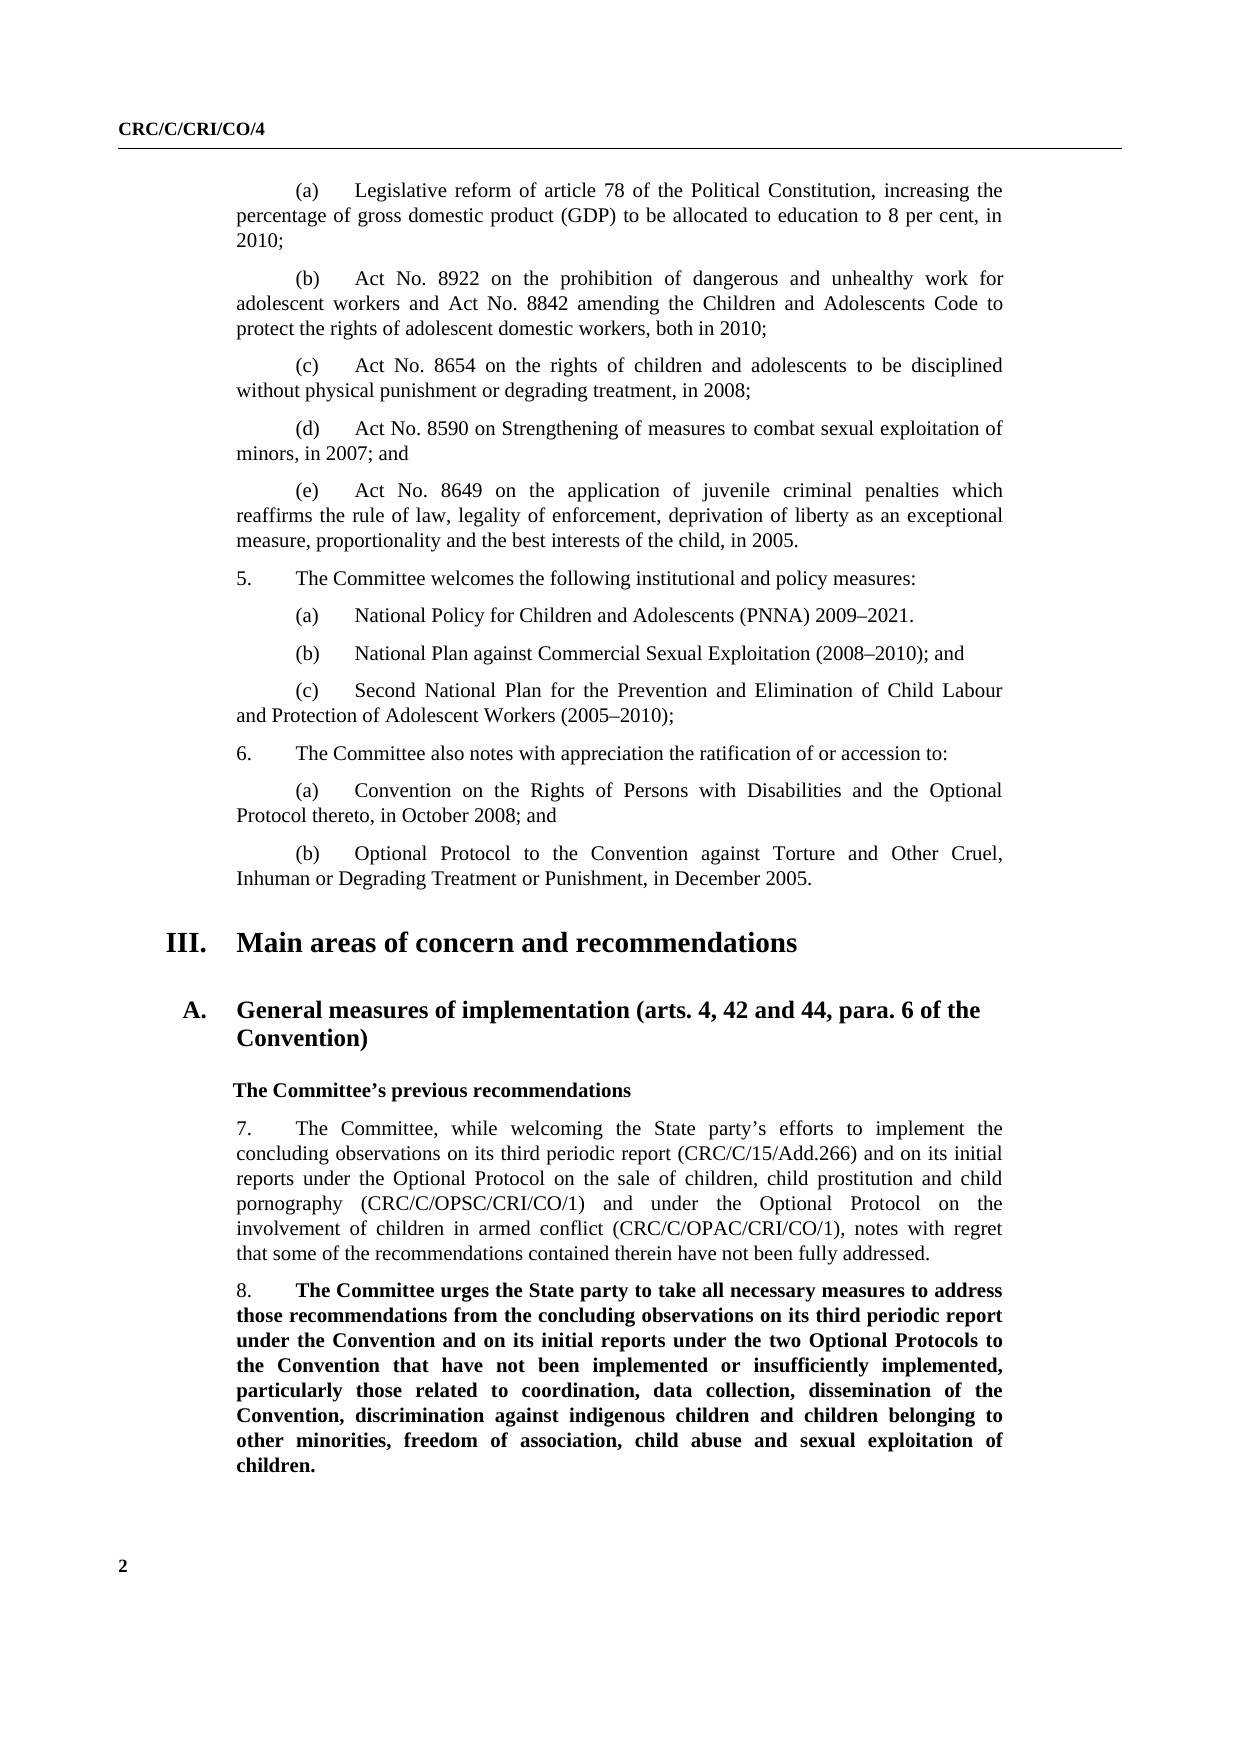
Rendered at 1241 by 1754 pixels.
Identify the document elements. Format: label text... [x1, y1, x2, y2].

text The Committee’s previous recommendations [233, 1077, 1004, 1102]
text (c) Act No. 8654 on the rights of children and adolescents to be disciplined without physical punishment or degrading treatment, in 2008; [236, 352, 1004, 402]
text (a) Convention on the Rights of Persons with Disabilities and the Optional Protocol thereto, in October 2008; and [236, 777, 1004, 827]
text 5. The Committee welcomes the following institutional and policy measures: [236, 565, 1004, 590]
text (d) Act No. 8590 on Strengthening of measures to combat sexual exploitation of minors, in 2007; and [236, 415, 1004, 465]
text (b) Act No. 8922 on the prohibition of dangerous and unhealthy work for adolescent workers and Act No. 8842 amending the Children and Adolescents Code to protect the rights of adolescent domestic workers, both in 2010; [236, 265, 1004, 340]
text III. Main areas of concern and recommendations [118, 927, 1004, 958]
text (b) Optional Protocol to the Convention against Torture and Other Cruel, Inhuman or Degrading Treatment or Punishment, in December 2005. [236, 840, 1004, 890]
text (b) National Plan against Commercial Sexual Exploitation (2008–2010); and [236, 640, 1004, 665]
text (a) National Policy for Children and Adolescents (PNNA) 2009–2021. [236, 602, 1004, 627]
text 7. The Committee, while welcoming the State party’s efforts to implement the concluding observations on its third periodic report (CRC/C/15/Add.266) and on its initial reports under the Optional Protocol on the sale of children, child prostitution and child pornography (CRC/C/OPSC/CRI/CO/1) and under the Optional Protocol on the involvement of children in armed conflict (CRC/C/OPAC/CRI/CO/1), notes with regret that some of the recommendations contained therein have not been fully addressed. [236, 1115, 1004, 1265]
text (a) Legislative reform of article 78 of the Political Constitution, increasing the percentage of gross domestic product (GDP) to be allocated to education to 8 per cent, in 2010; [236, 177, 1004, 252]
text (c) Second National Plan for the Prevention and Elimination of Child Labour and Protection of Adolescent Workers (2005–2010); [236, 677, 1004, 727]
text A. General measures of implementation (arts. 4, 42 and 44, para. 6 of the Convention) [118, 996, 1004, 1052]
text 6. The Committee also notes with appreciation the ratification of or accession to: [236, 740, 1004, 765]
text (e) Act No. 8649 on the application of juvenile criminal penalties which reaffirms the rule of law, legality of enforcement, deprivation of liberty as an exceptional measure, proportionality and the best interests of the child, in 2005. [236, 477, 1004, 552]
text 8. The Committee urges the State party to take all necessary measures to address those recommendations from the concluding observations on its third periodic report under the Convention and on its initial reports under the two Optional Protocols to the Convention that have not been implemented or insufficiently implemented, particularly those related to coordination, data collection, dissemination of the Convention, discrimination against indigenous children and children belonging to other minorities, freedom of association, child abuse and sexual exploitation of children. [236, 1277, 1004, 1477]
